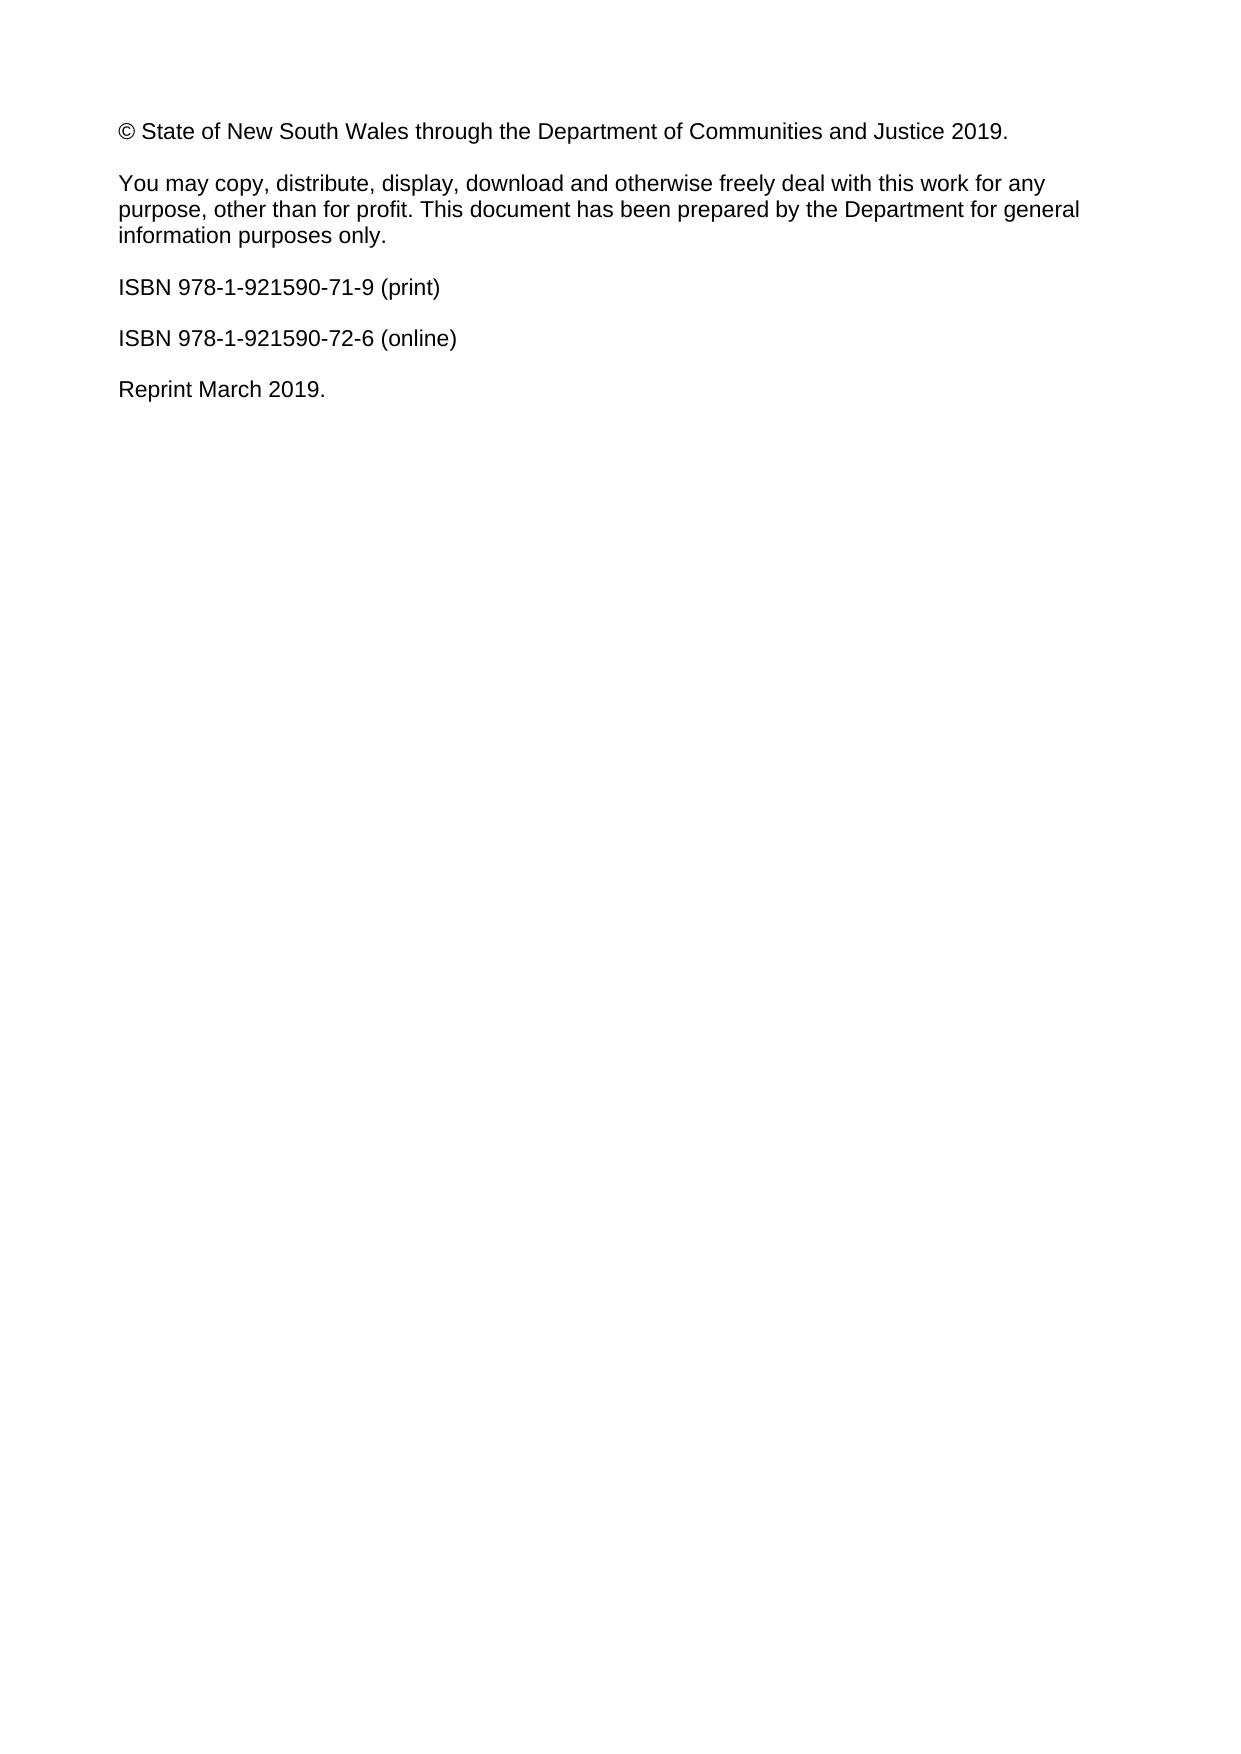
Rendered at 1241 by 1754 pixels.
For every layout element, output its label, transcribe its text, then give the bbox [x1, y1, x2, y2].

text You may copy, distribute, display, download and otherwise freely deal with this work for any purpose, other than for profit. This document has been prepared by the Department for general information purposes only. [118, 169, 1122, 248]
text ISBN 978-1-921590-71-9 (print) [118, 273, 1122, 300]
text ISBN 978-1-921590-72-6 (online) [118, 325, 1122, 351]
text Reprint March 2019. [118, 376, 1122, 403]
text © State of New South Wales through the Department of Communities and Justice 2019. [118, 118, 1122, 144]
